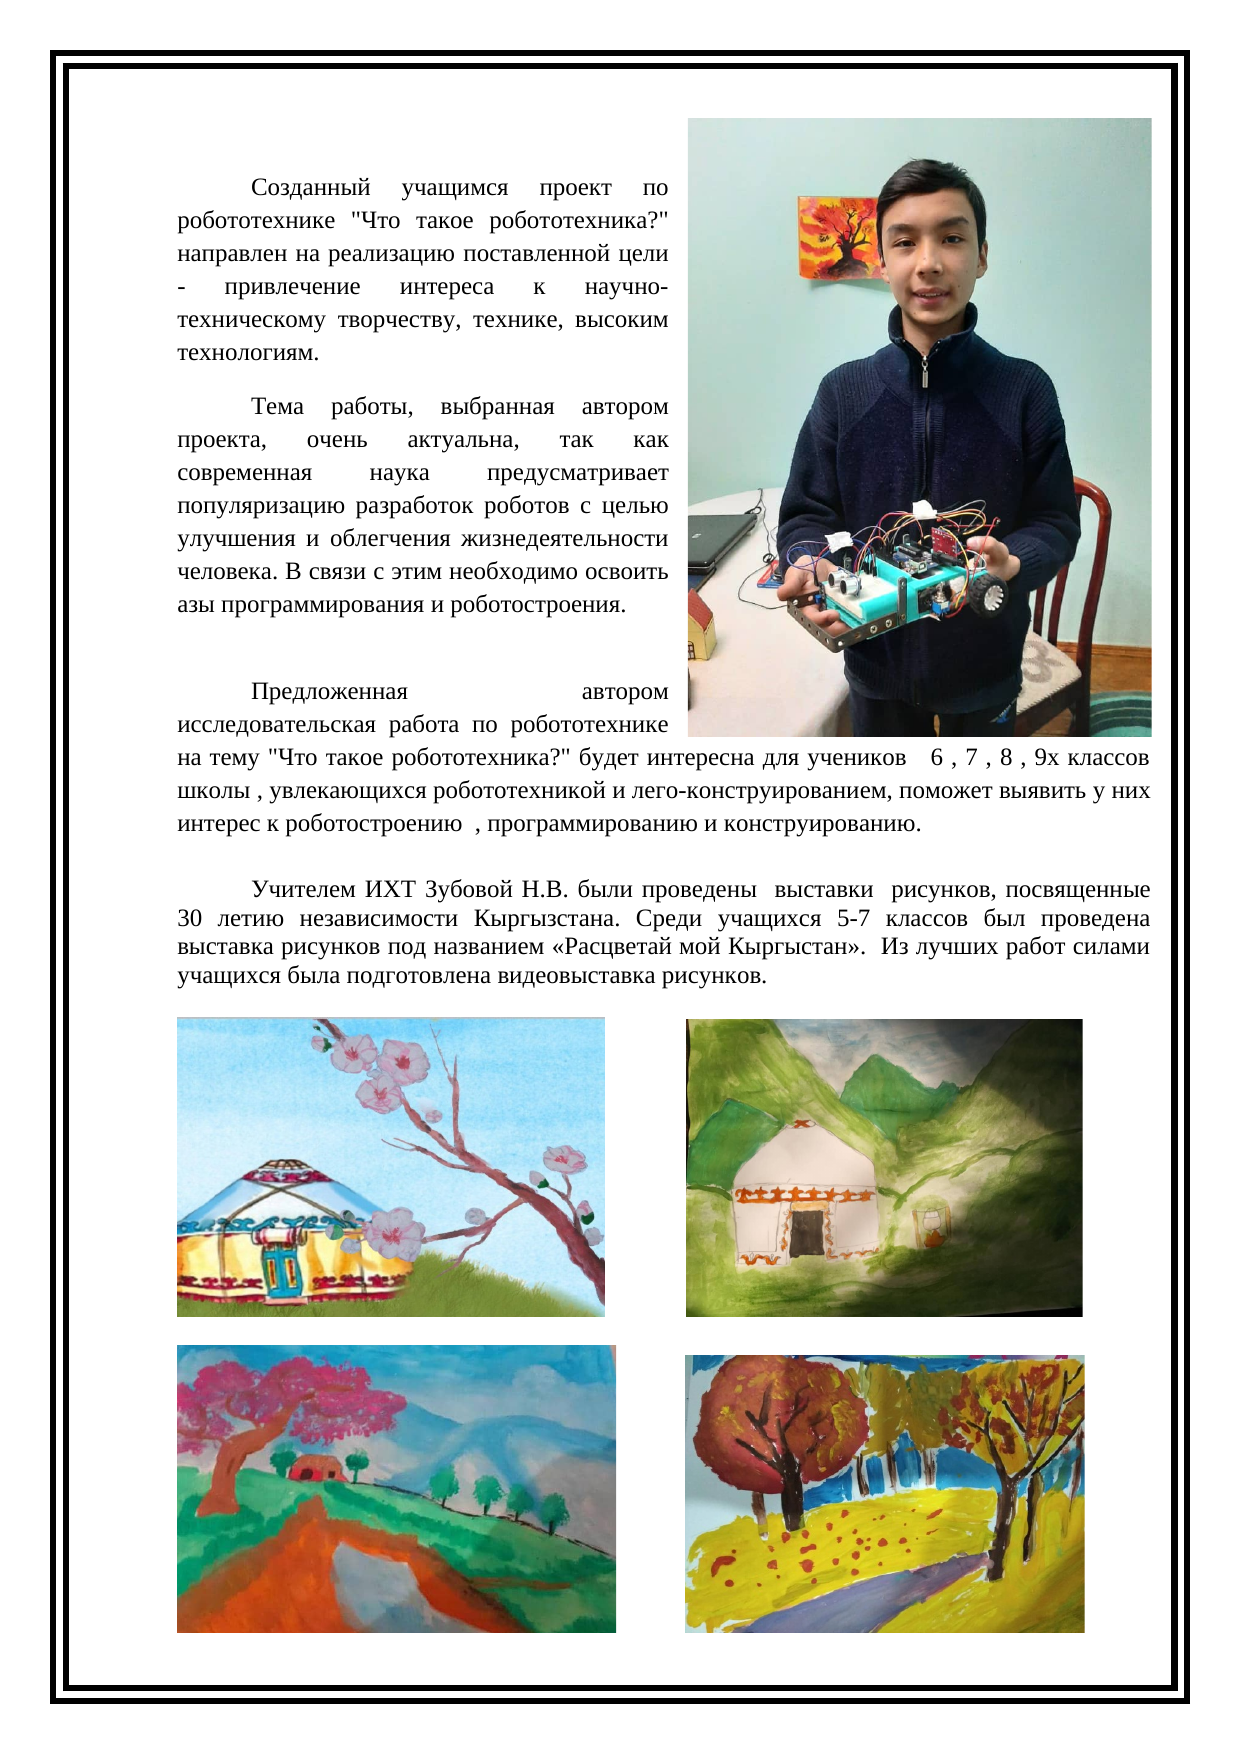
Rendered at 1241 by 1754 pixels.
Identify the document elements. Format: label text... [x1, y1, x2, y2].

text Тема работы, выбранная автором проекта, очень актуальна, так как современная наука предусматривает популяризацию разработок роботов с целью улучшения и облегчения жизнедеятельности человека. В связи с этим необходимо освоить азы программирования и роботостроения. [177, 391, 687, 618]
text Предложенная автором исследовательская работа по робототехнике на тему "Что такое робототехника?" будет интересна для учеников 6 , 7 , 8 , 9х классов школы , увлекающихся робототехникой и лего-конструированием, поможет выявить у них интерес к роботостроению , программированию и конструированию. [177, 676, 1152, 837]
text Созданный учащимся проект по робототехнике "Что такое робототехника?" направлен на реализацию поставленной цели - привлечение интереса к научно-техническому творчеству, технике, высоким технологиям. [177, 172, 687, 366]
picture [177, 1017, 605, 1317]
picture [177, 1345, 617, 1633]
picture [686, 1019, 1083, 1317]
picture [685, 1355, 1085, 1633]
text Учителем ИХТ Зубовой Н.В. были проведены выставки рисунков, посвященные 30 летию независимости Кыргызстана. Среди учащихся 5-7 классов был проведена выставка рисунков под названием «Расцветай мой Кыргыстан». Из лучших работ силами учащихся была подготовлена видеовыставка рисунков. [177, 874, 1152, 989]
picture [687, 118, 1152, 737]
